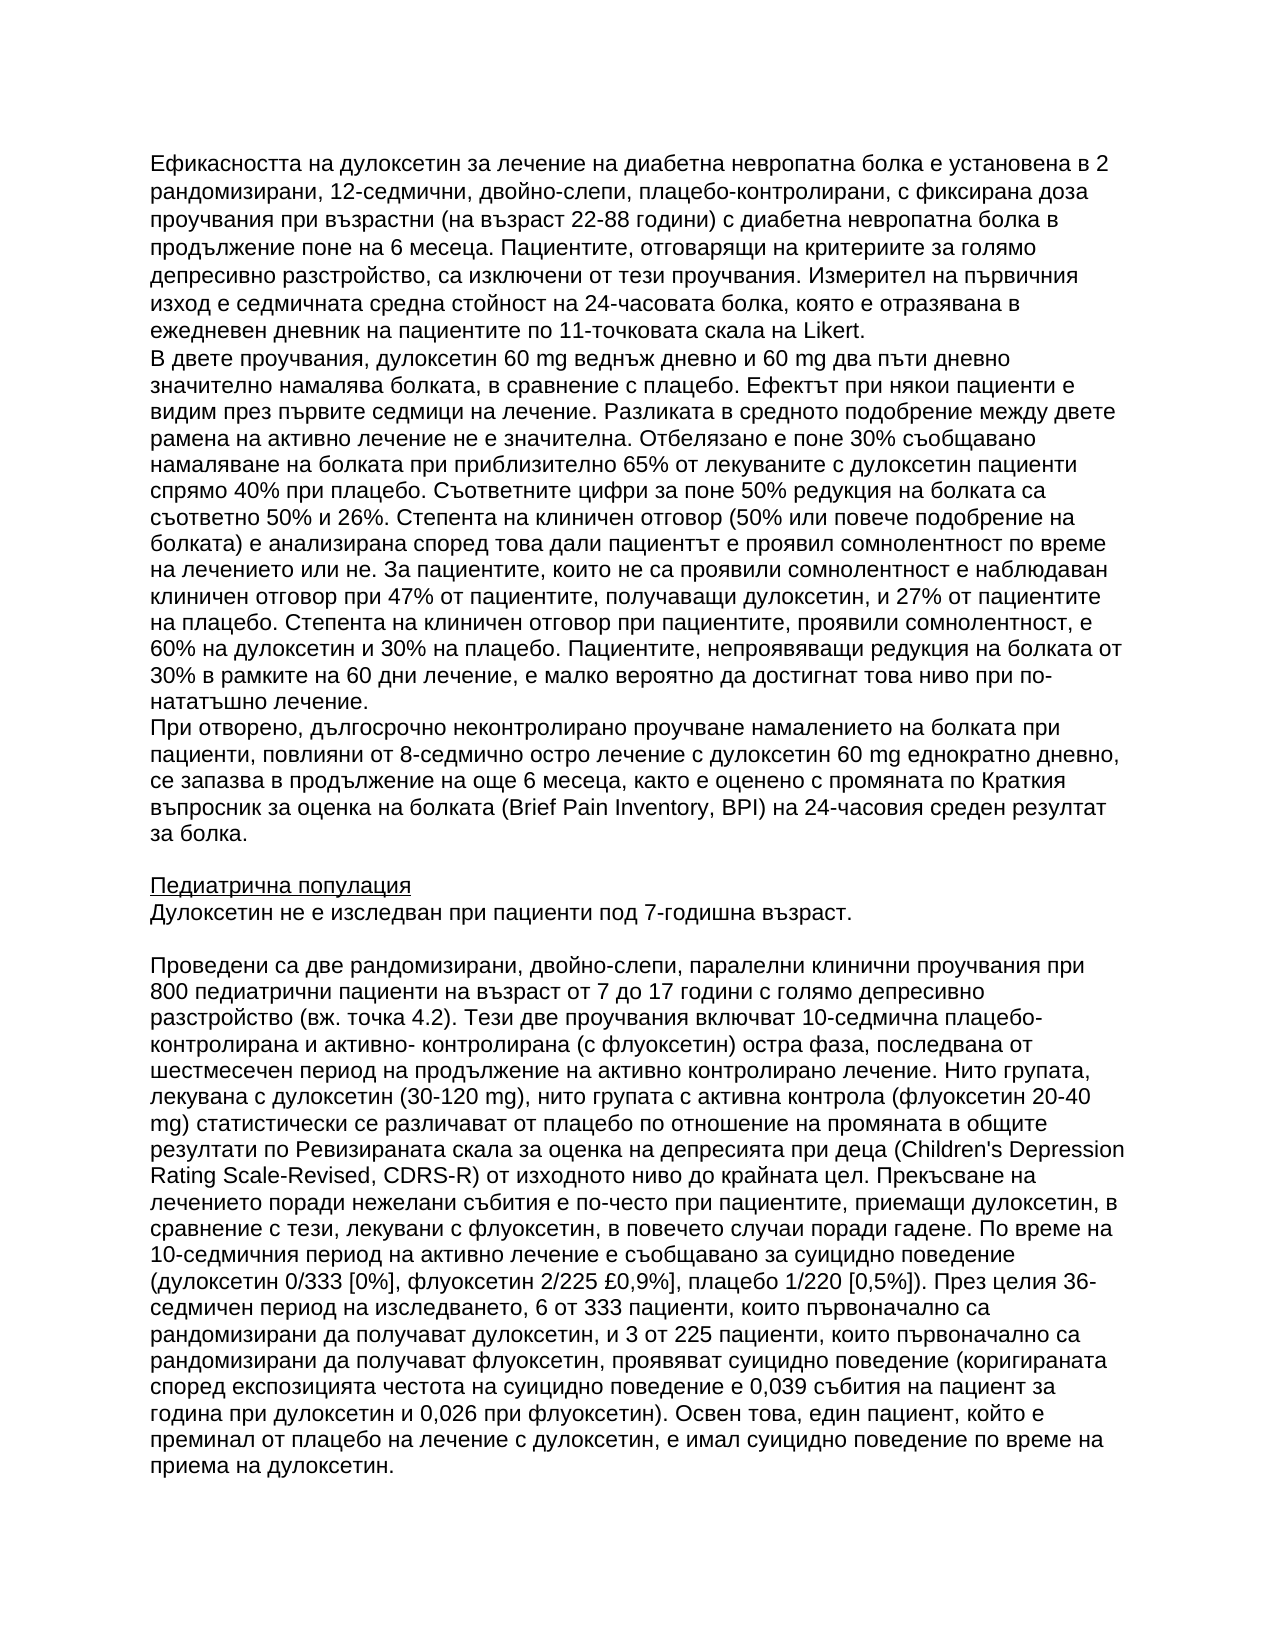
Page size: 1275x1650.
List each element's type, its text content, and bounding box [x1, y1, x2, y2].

text Дулоксетин не е изследван при пациенти под 7-годишна възраст. [150, 899, 1125, 925]
text При отворено, дългосрочно неконтролирано проучване намалението на болката при пациенти, повлияни от 8-седмично остро лечение с дулоксетин 60 mg еднократно дневно, се запазва в продължение на още 6 месеца, както е оценено с промяната по Краткия въпросник за оценка на болката (Brief Pain Inventory, BPI) на 24-часовия среден резултат за болка. [150, 714, 1125, 846]
text Ефикасността на дулоксетин за лечение на диабетна невропатна болка е установена в 2 рандомизирани, 12-седмични, двойно-слепи, плацебо-контролирани, с фиксирана доза проучвания при възрастни (на възраст 22-88 години) с диабетна невропатна болка в продължение поне на 6 месеца. Пациентите, отговарящи на критериите за голямо депресивно разстройство, са изключени от тези проучвания. Измерител на първичния изход е седмичната средна стойност на 24-часовата болка, която е отразявана в ежедневен дневник на пациентите по 11-точковата скала на Likert. [150, 150, 1125, 344]
text Педиатрична популация [150, 872, 1125, 899]
text Проведени са две рандомизирани, двойно-слепи, паралелни клинични проучвания при 800 педиатрични пациенти на възраст от 7 до 17 години с голямо депресивно разстройство (вж. точка 4.2). Тези две проучвания включват 10-седмична плацебо-контролирана и активно- контролирана (с флуоксетин) остра фаза, последвана от шестмесечен период на продължение на активно контролирано лечение. Нито групата, лекувана с дулоксетин (30-120 mg), нито групата с активна контрола (флуоксетин 20-40 mg) статистически се различават от плацебо по отношение на промяната в общите резултати по Ревизираната скала за оценка на депресията при деца (Children's Depression Rating Scale-Revised, CDRS-R) от изходното ниво до крайната цел. Прекъсване на лечението поради нежелани събития е по-често при пациентите, приемащи дулоксетин, в сравнение с тези, лекувани с флуоксетин, в повечето случаи поради гадене. По време на 10-седмичния период на активно лечение е съобщавано за суицидно поведение (дулоксетин 0/333 [0%], флуоксетин 2/225 £0,9%], плацебо 1/220 [0,5%]). През целия 36- седмичен период на изследването, 6 от 333 пациенти, които първоначално са рандомизирани да получават дулоксетин, и 3 от 225 пациенти, които първоначално са рандомизирани да получават флуоксетин, проявяват суицидно поведение (коригираната според експозицията честота на суицидно поведение е 0,039 събития на пациент за година при дулоксетин и 0,026 при флуоксетин). Освен това, един пациент, който е преминал от плацебо на лечение с дулоксетин, е имал суицидно поведение по време на приема на дулоксетин. [150, 952, 1125, 1479]
text В двете проучвания, дулоксетин 60 mg веднъж дневно и 60 mg два пъти дневно значително намалява болката, в сравнение с плацебо. Ефектът при някои пациенти е видим през първите седмици на лечение. Разликата в средното подобрение между двете рамена на активно лечение не е значителна. Отбелязано е поне 30% съобщавано намаляване на болката при приблизително 65% от лекуваните с дулоксетин пациенти спрямо 40% при плацебо. Съответните цифри за поне 50% редукция на болката са съответно 50% и 26%. Степента на клиничен отговор (50% или повече подобрение на болката) е анализирана според това дали пациентът е проявил сомнолентност по време на лечението или не. За пациентите, които не са проявили сомнолентност е наблюдаван клиничен отговор при 47% от пациентите, получаващи дулоксетин, и 27% от пациентите на плацебо. Степента на клиничен отговор при пациентите, проявили сомнолентност, е 60% на дулоксетин и 30% на плацебо. Пациентите, непроявяващи редукция на болката от 30% в рамките на 60 дни лечение, е малко вероятно да достигнат това ниво при по-нататъшно лечение. [150, 345, 1125, 714]
